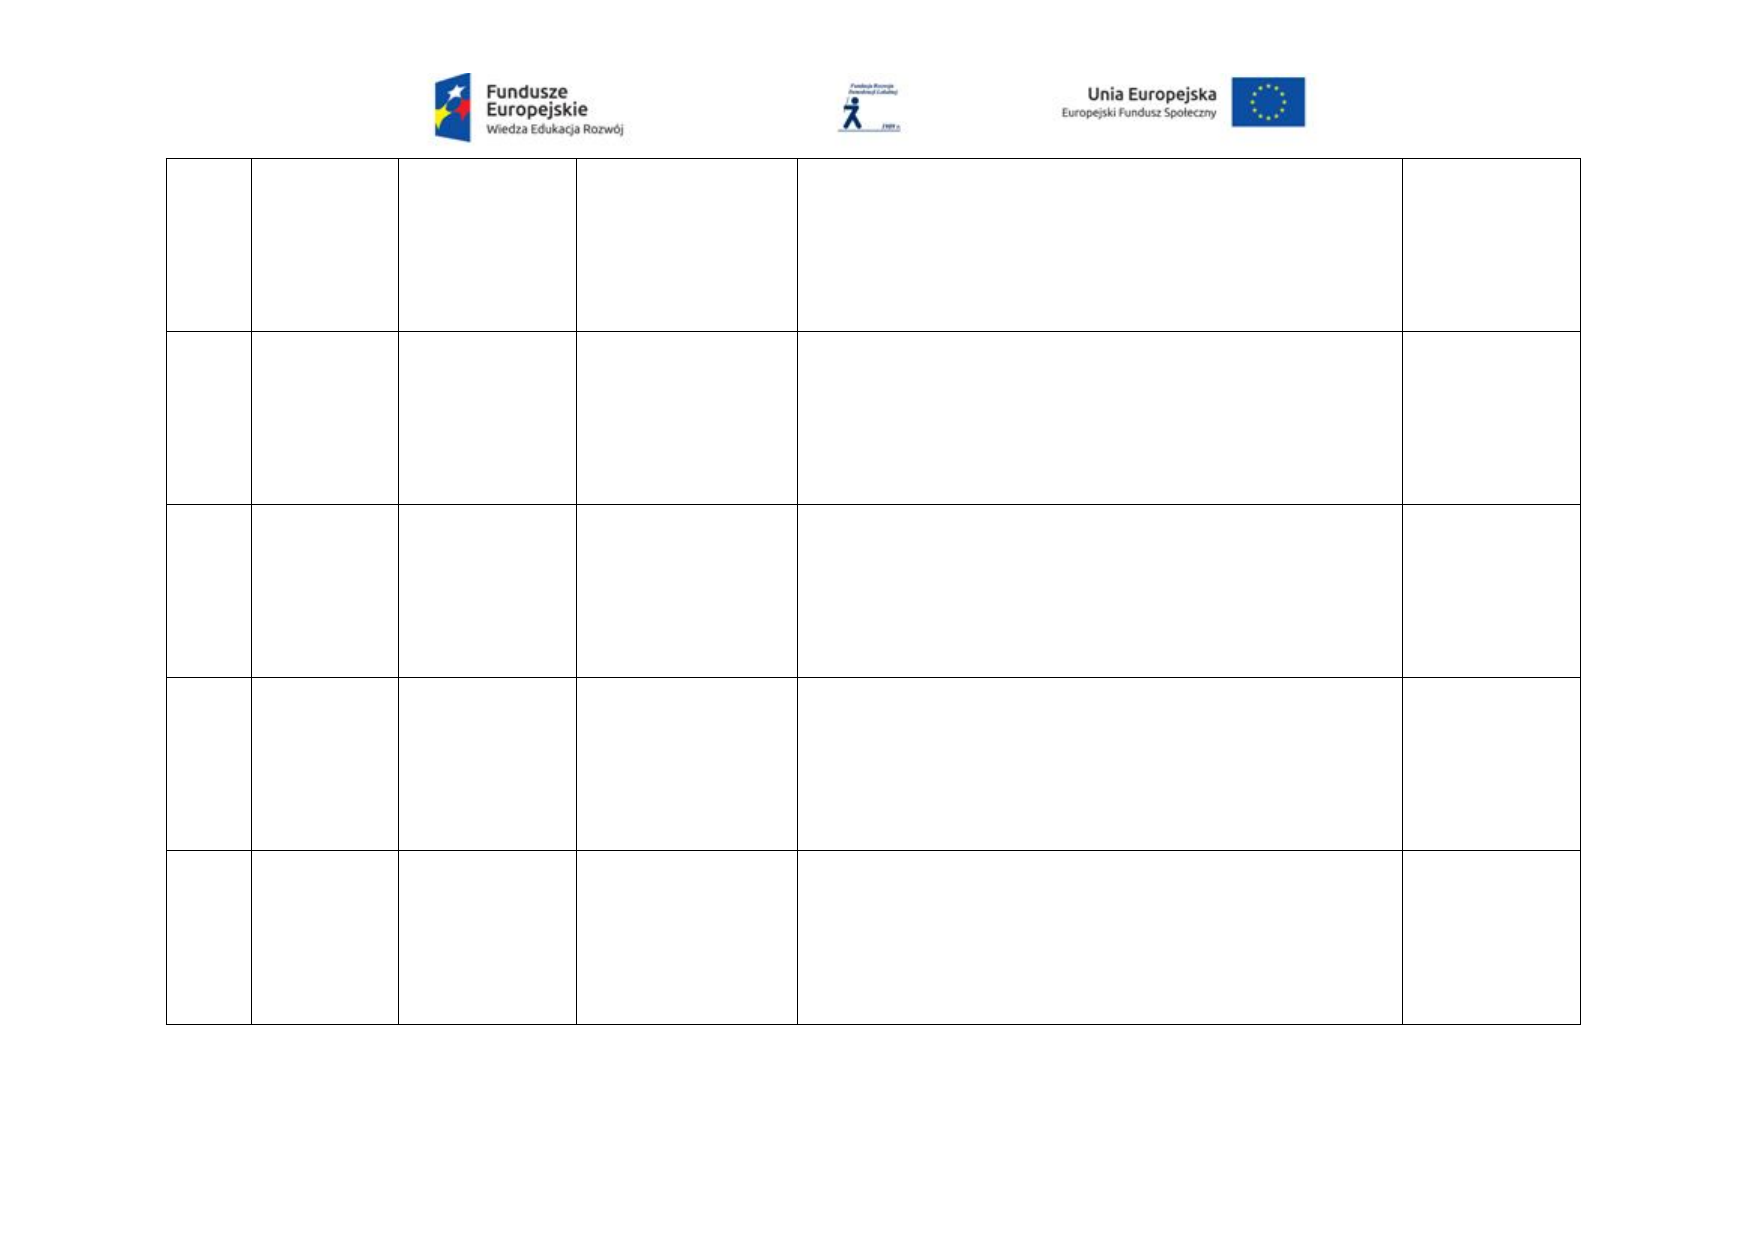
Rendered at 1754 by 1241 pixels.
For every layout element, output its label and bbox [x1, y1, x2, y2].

table_cell [167, 851, 251, 1023]
table_cell [577, 851, 797, 1023]
table_cell [1403, 505, 1580, 677]
table_cell [798, 159, 1402, 331]
table_cell [252, 159, 398, 331]
table_cell [252, 332, 398, 504]
table_cell [798, 332, 1402, 504]
table_cell [1403, 678, 1580, 850]
table_cell [577, 678, 797, 850]
table_cell [399, 851, 576, 1023]
table_cell [167, 332, 251, 504]
table_cell [252, 678, 398, 850]
table_cell [167, 159, 251, 331]
table_cell [577, 332, 797, 504]
table_cell [1403, 332, 1580, 504]
table_cell [1403, 851, 1580, 1023]
table_cell [577, 505, 797, 677]
table_cell [167, 678, 251, 850]
table_cell [577, 159, 797, 331]
table_cell [798, 851, 1402, 1023]
table_cell [399, 678, 576, 850]
table_cell [252, 851, 398, 1023]
table_cell [798, 505, 1402, 677]
table_cell [252, 505, 398, 677]
table_cell [399, 505, 576, 677]
table_cell [1403, 159, 1580, 331]
table_cell [399, 159, 576, 331]
picture [404, 73, 1350, 158]
table_cell [167, 505, 251, 677]
table_cell [798, 678, 1402, 850]
table_cell [399, 332, 576, 504]
